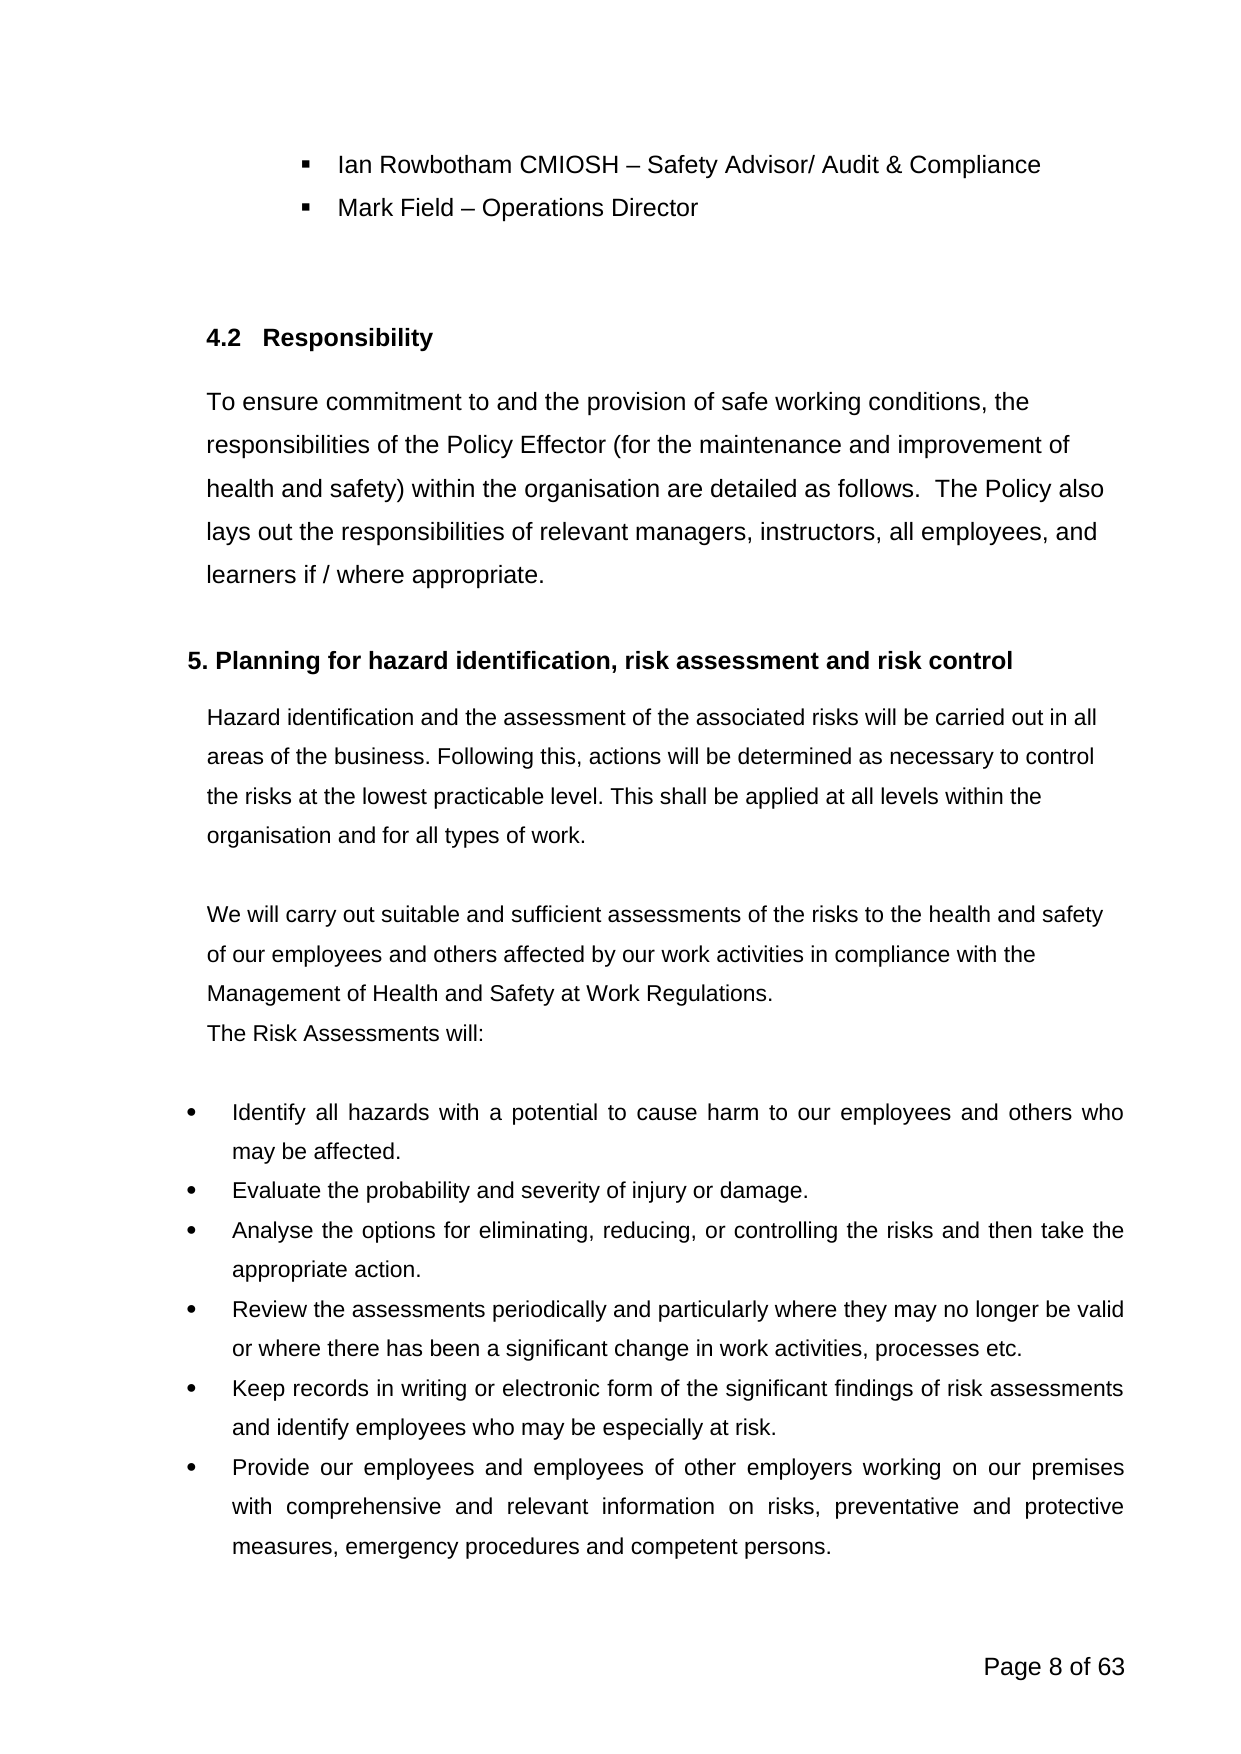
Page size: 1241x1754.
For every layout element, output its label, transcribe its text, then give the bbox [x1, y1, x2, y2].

text the risks at the lowest practicable level. This shall be applied at all levels within the [187, 783, 1125, 809]
text of our employees and others affected by our work activities in compliance with the [187, 941, 1125, 967]
text Management of Health and Safety at Work Regulations. [187, 980, 1125, 1006]
text To ensure commitment to and the provision of safe working conditions, the responsibilities of the Policy Effector (for the maintenance and improvement of health and safety) within the organisation are detailed as follows. The Policy also lays out the responsibilities of relevant managers, instructors, all employees, and learners if / where appropriate. [206, 387, 1125, 589]
list Review the assessments periodically and particularly where they may no longer be valid or where there has been a significant change in work activities, processes etc. [187, 1296, 1125, 1362]
text We will carry out suitable and sufficient assessments of the risks to the health and safety [187, 901, 1125, 927]
text organisation and for all types of work. [187, 822, 1125, 848]
text 4.2 Responsibility [206, 323, 1125, 351]
list Provide our employees and employees of other employers working on our premises with comprehensive and relevant information on risks, preventative and protective measures, emergency procedures and competent persons. [187, 1454, 1125, 1559]
list Mark Field – Operations Director [300, 193, 1125, 222]
list Analyse the options for eliminating, reducing, or controlling the risks and then take the appropriate action. [187, 1217, 1125, 1283]
list CMIOSH – Safety Advisor/ Audit & Compliance [300, 150, 1125, 179]
text The Risk Assessments will: [187, 1019, 1125, 1046]
text 5. Planning for hazard identification, risk assessment and risk control [187, 646, 1125, 675]
list Identify all hazards with a potential to cause harm to our employees and others who may be affected. [187, 1098, 1125, 1164]
list Evaluate the probability and severity of injury or damage. [187, 1177, 1125, 1204]
text areas of the business. Following this, actions will be determined as necessary to control [187, 743, 1125, 769]
list Keep records in writing or electronic form of the significant findings of risk assessments and identify employees who may be especially at risk. [187, 1375, 1125, 1441]
text Hazard identification and the assessment of the associated risks will be carried out in all [187, 704, 1125, 730]
